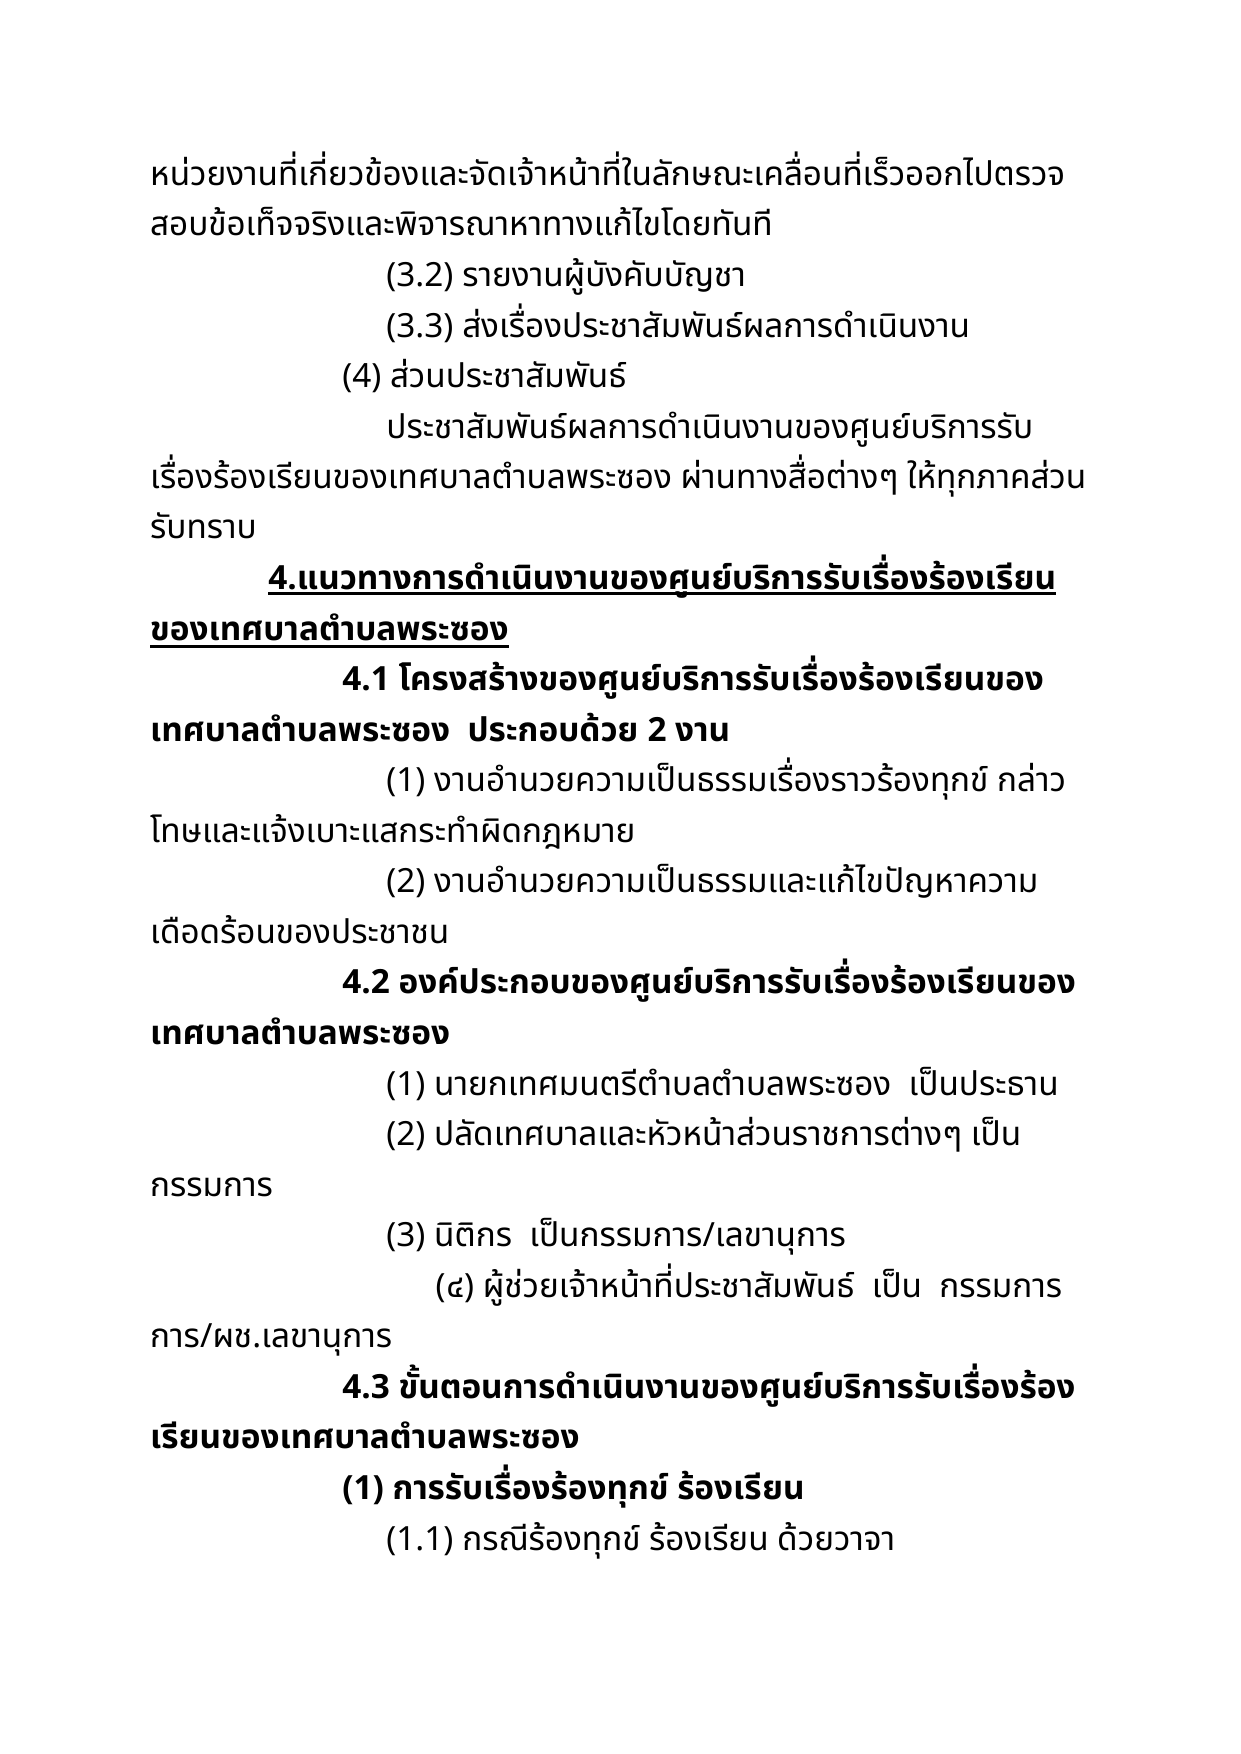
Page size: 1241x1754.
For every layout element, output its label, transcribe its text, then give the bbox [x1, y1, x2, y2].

text (1) นายกเทศมนตรีตำบลตำบลพระซอง เป็นประธาน [150, 1059, 1090, 1110]
text (๔) ผู้ช่วยเจ้าหน้าที่ประชาสัมพันธ์ เป็น กรรมการการ/ผช.เลขานุการ [150, 1262, 1090, 1363]
text 4.3 ขั้นตอนการดำเนินงานของศูนย์บริการรับเรื่องร้องเรียนของเทศบาลตำบลพระซอง [150, 1363, 1124, 1464]
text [150, 150, 1090, 251]
text (1) งานอำนวยความเป็นธรรมเรื่องราวร้องทุกข์ กล่าวโทษและแจ้งเบาะแสกระทำผิดกฎหมาย [150, 756, 1090, 857]
text (1) การรับเรื่องร้องทุกข์ ร้องเรียน [150, 1464, 1090, 1514]
text 4.2 องค์ประกอบของศูนย์บริการรับเรื่องร้องเรียนของเทศบาลตำบลพระซอง [150, 958, 1090, 1059]
text (3.2) รายงานผู้บังคับบัญชา [150, 251, 1090, 301]
text (2) งานอำนวยความเป็นธรรมและแก้ไขปัญหาความเดือดร้อนของประชาชน [150, 857, 1090, 958]
text (2) ปลัดเทศบาลและหัวหน้าส่วนราชการต่างๆ เป็นกรรมการ [150, 1110, 1090, 1211]
text (3.3) ส่งเรื่องประชาสัมพันธ์ผลการดำเนินงาน [150, 301, 1090, 352]
text (1.1) กรณีร้องทุกข์ ร้องเรียน ด้วยวาจา [150, 1514, 1090, 1565]
text ประชาสัมพันธ์ผลการดำเนินงานของศูนย์บริการรับเรื่องร้องเรียนของเทศบาลตำบลพระซอง ผ่านทางสื่อต่างๆ ให้ทุกภาคส่วนรับทราบ [150, 403, 1090, 554]
text (4) ส่วนประชาสัมพันธ์ [150, 352, 1090, 403]
text 4.1 โครงสร้างของศูนย์บริการรับเรื่องร้องเรียนของเทศบาลตำบลพระซอง ประกอบด้วย 2 งาน [150, 655, 1090, 756]
text 4.แนวทางการดำเนินงานของศูนย์บริการรับเรื่องร้องเรียนของเทศบาลตำบลพระซอง [150, 554, 1090, 655]
text (3) นิติกร เป็นกรรมการ/เลขานุการ [150, 1211, 1090, 1262]
